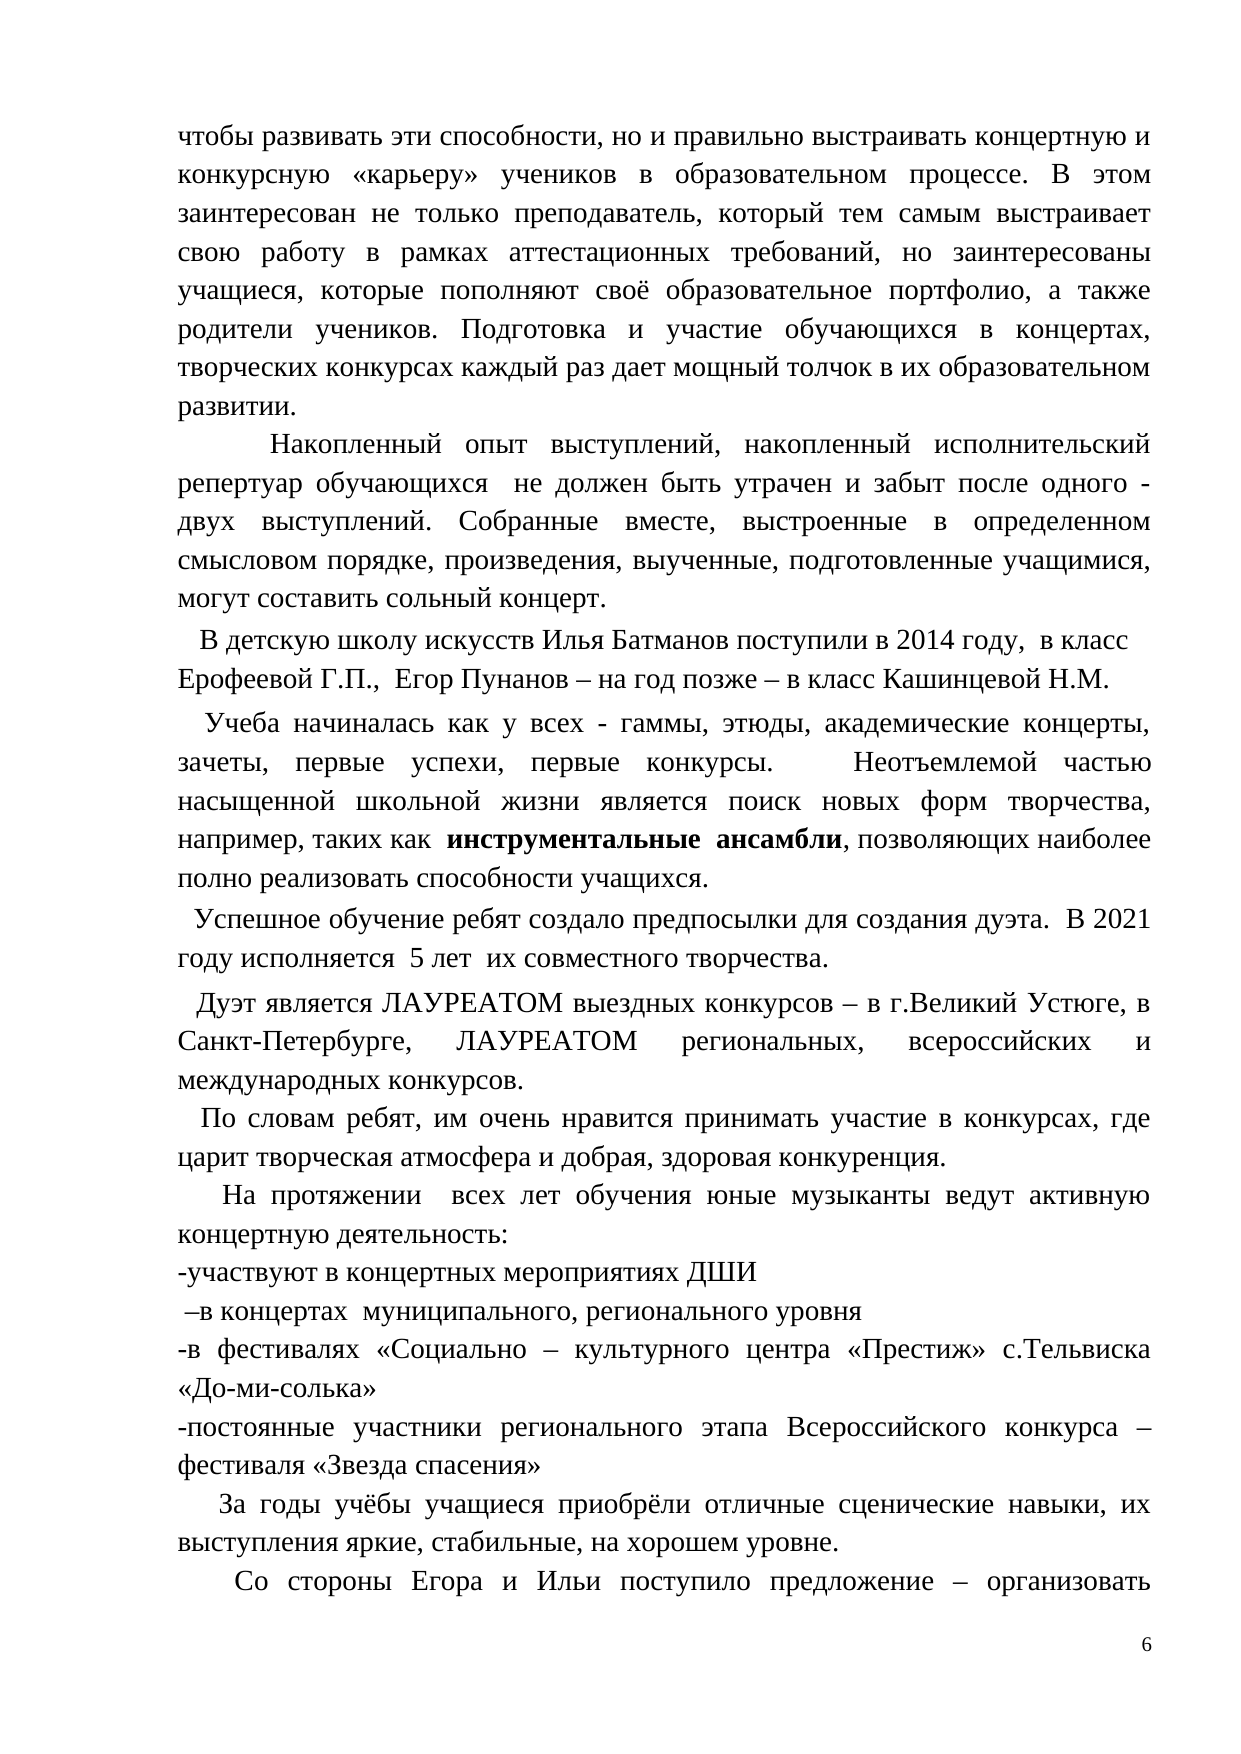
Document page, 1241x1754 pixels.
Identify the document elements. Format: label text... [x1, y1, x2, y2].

text -участвуют в концертных мероприятиях ДШИ [177, 1254, 1152, 1288]
text На протяжении всех лет обучения юные музыканты ведут активную концертную деятельность: [177, 1177, 1152, 1249]
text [177, 1563, 1152, 1596]
text Учеба начиналась как у всех - гаммы, этюды, академические концерты, зачеты, первые успехи, первые конкурсы. Неотъемлемой частью насыщенной школьной жизни является поиск новых форм творчества, например, таких как инструментальные ансамбли, позволяющих наиболее полно реализовать способности учащихся. [177, 706, 1152, 893]
text Успешное обучение ребят создало предпосылки для создания дуэта. В 2021 году исполняется 5 лет их совместного творчества. [177, 901, 1152, 973]
text -в фестивалях «Социально – культурного центра «Престиж» с.Тельвиска «До-ми-солька» [177, 1332, 1152, 1404]
text -постоянные участники регионального этапа Всероссийского конкурса –фестиваля «Звезда спасения» [177, 1409, 1152, 1481]
text За годы учёбы учащиеся приобрёли отличные сценические навыки, их выступления яркие, стабильные, на хорошем уровне. [177, 1486, 1152, 1558]
text В детскую школу искусств Илья Батманов поступили в 2014 году, в класс Ерофеевой Г.П., Егор Пунанов – на год позже – в класс Кашинцевой Н.М. [177, 622, 1152, 694]
text –в концертах муниципального, регионального уровня [177, 1293, 1152, 1327]
text Накопленный опыт выступлений, накопленный исполнительский репертуар обучающихся не должен быть утрачен и забыт после одного - двух выступлений. Собранные вместе, выстроенные в определенном смысловом порядке, произведения, выученные, подготовленные учащимися, могут составить сольный концерт. [177, 426, 1152, 614]
text Дуэт является ЛАУРЕАТОМ выездных конкурсов – в г.Великий Устюге, в Санкт-Петербурге, ЛАУРЕАТОМ региональных, всероссийских и международных конкурсов. [177, 985, 1152, 1095]
text По словам ребят, им очень нравится принимать участие в конкурсах, где царит творческая атмосфера и добрая, здоровая конкуренция. [177, 1100, 1152, 1172]
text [177, 118, 1152, 421]
